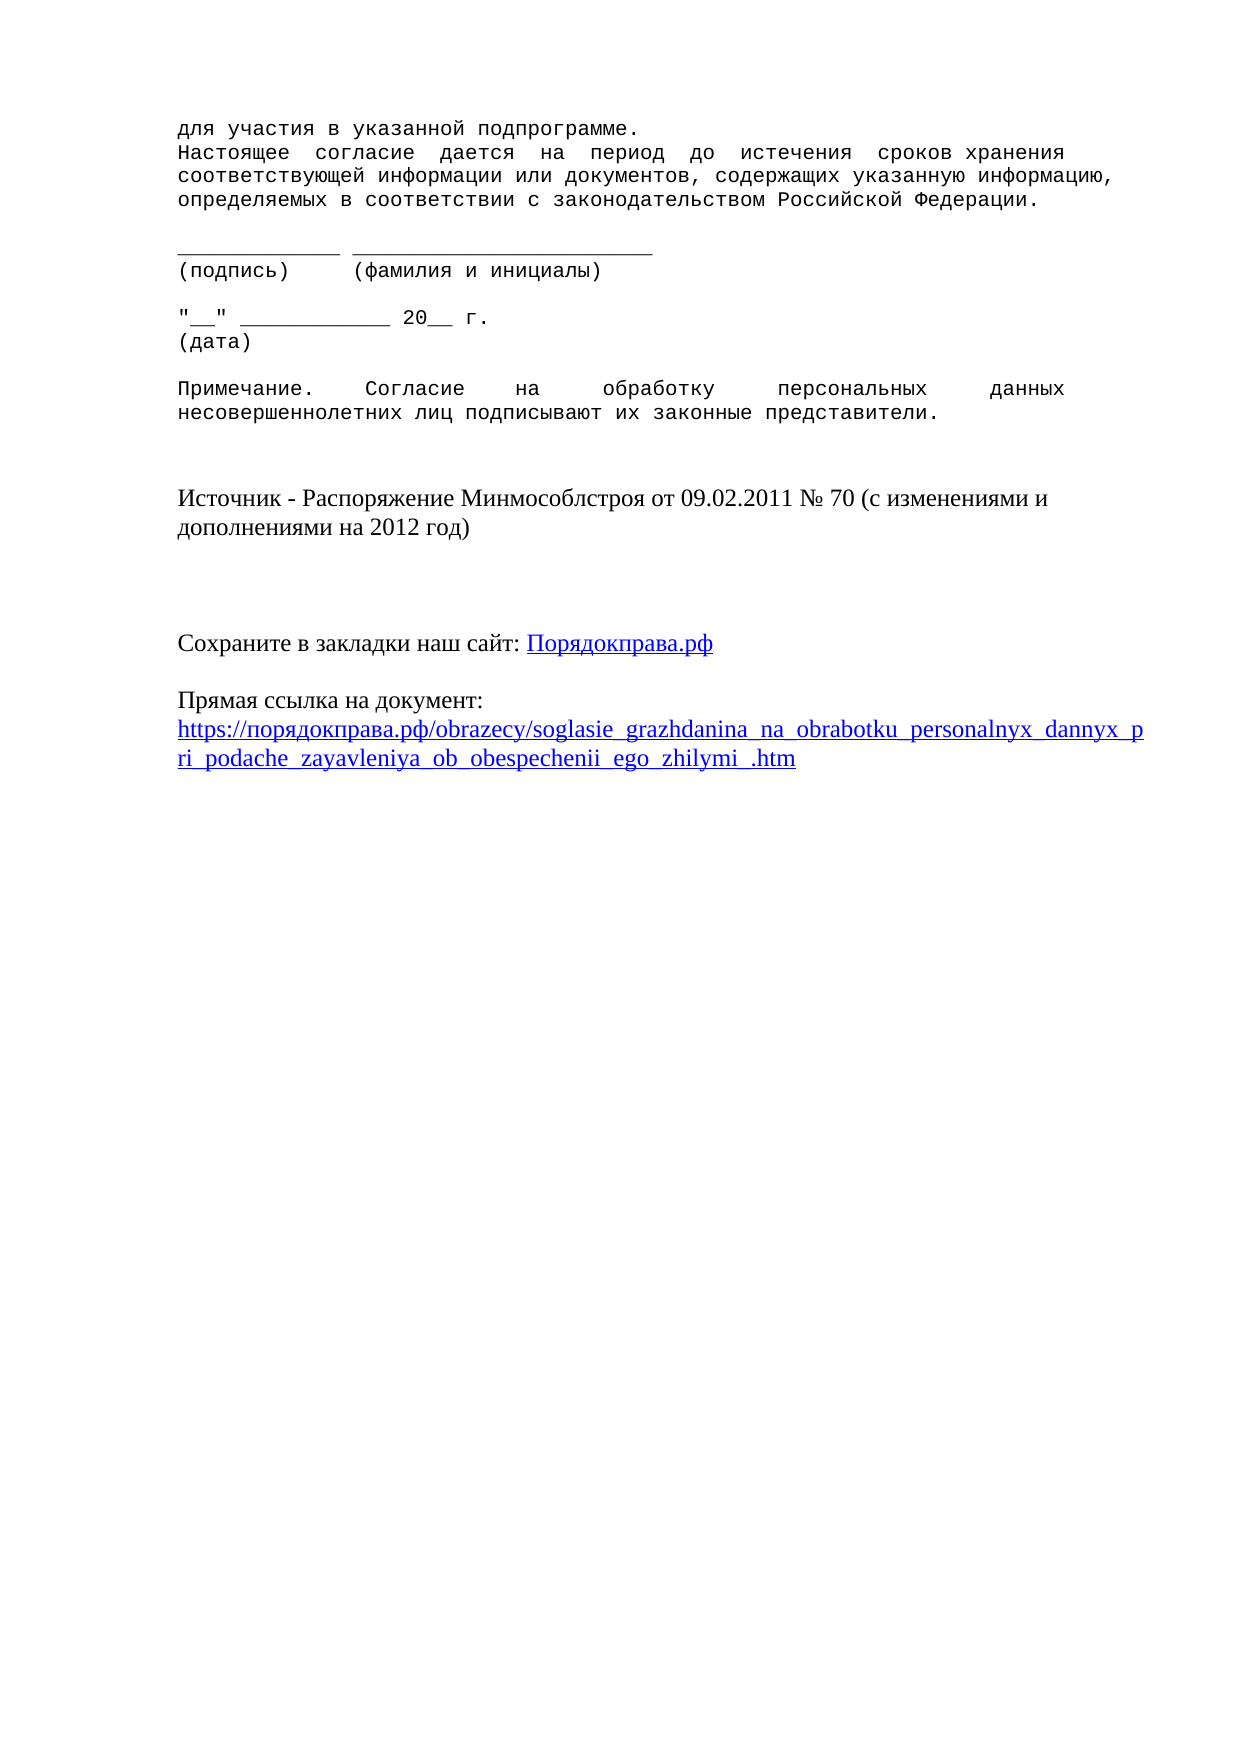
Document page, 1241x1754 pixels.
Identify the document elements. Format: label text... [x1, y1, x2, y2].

text Сохраните в закладки наш сайт: Порядокправа.рф Прямая ссылка на документ: https://порядокправа.рф/obrazecy/soglasie_grazhdanina_na_obrabotku_personalnyx_dannyx_pri_podache_zayavleniya_ob_obespechenii_ego_zhilymi_.htm [177, 570, 1152, 771]
text "__" ____________ 20__ г. [177, 307, 1152, 331]
text (подпись) (фамилия и инициалы) [177, 260, 1152, 284]
text _____________ ________________________ [177, 236, 1152, 260]
text Примечание. Согласие на обработку персональных данных [177, 378, 1152, 402]
text Настоящее согласие дается на период до истечения сроков хранения [177, 142, 1152, 165]
text (дата) [177, 331, 1152, 354]
text несовершеннолетних лиц подписывают их законные представители. [177, 402, 1152, 426]
text Источник - Распоряжение Минмособлстроя от 09.02.2011 № 70 (с изменениями и дополнениями на 2012 год) [177, 483, 1152, 541]
text определяемых в соответствии с законодательством Российской Федерации. [177, 189, 1152, 213]
text соответствующей информации или документов, содержащих указанную информацию, [177, 165, 1152, 189]
text для участия в указанной подпрограмме. [177, 118, 1152, 142]
